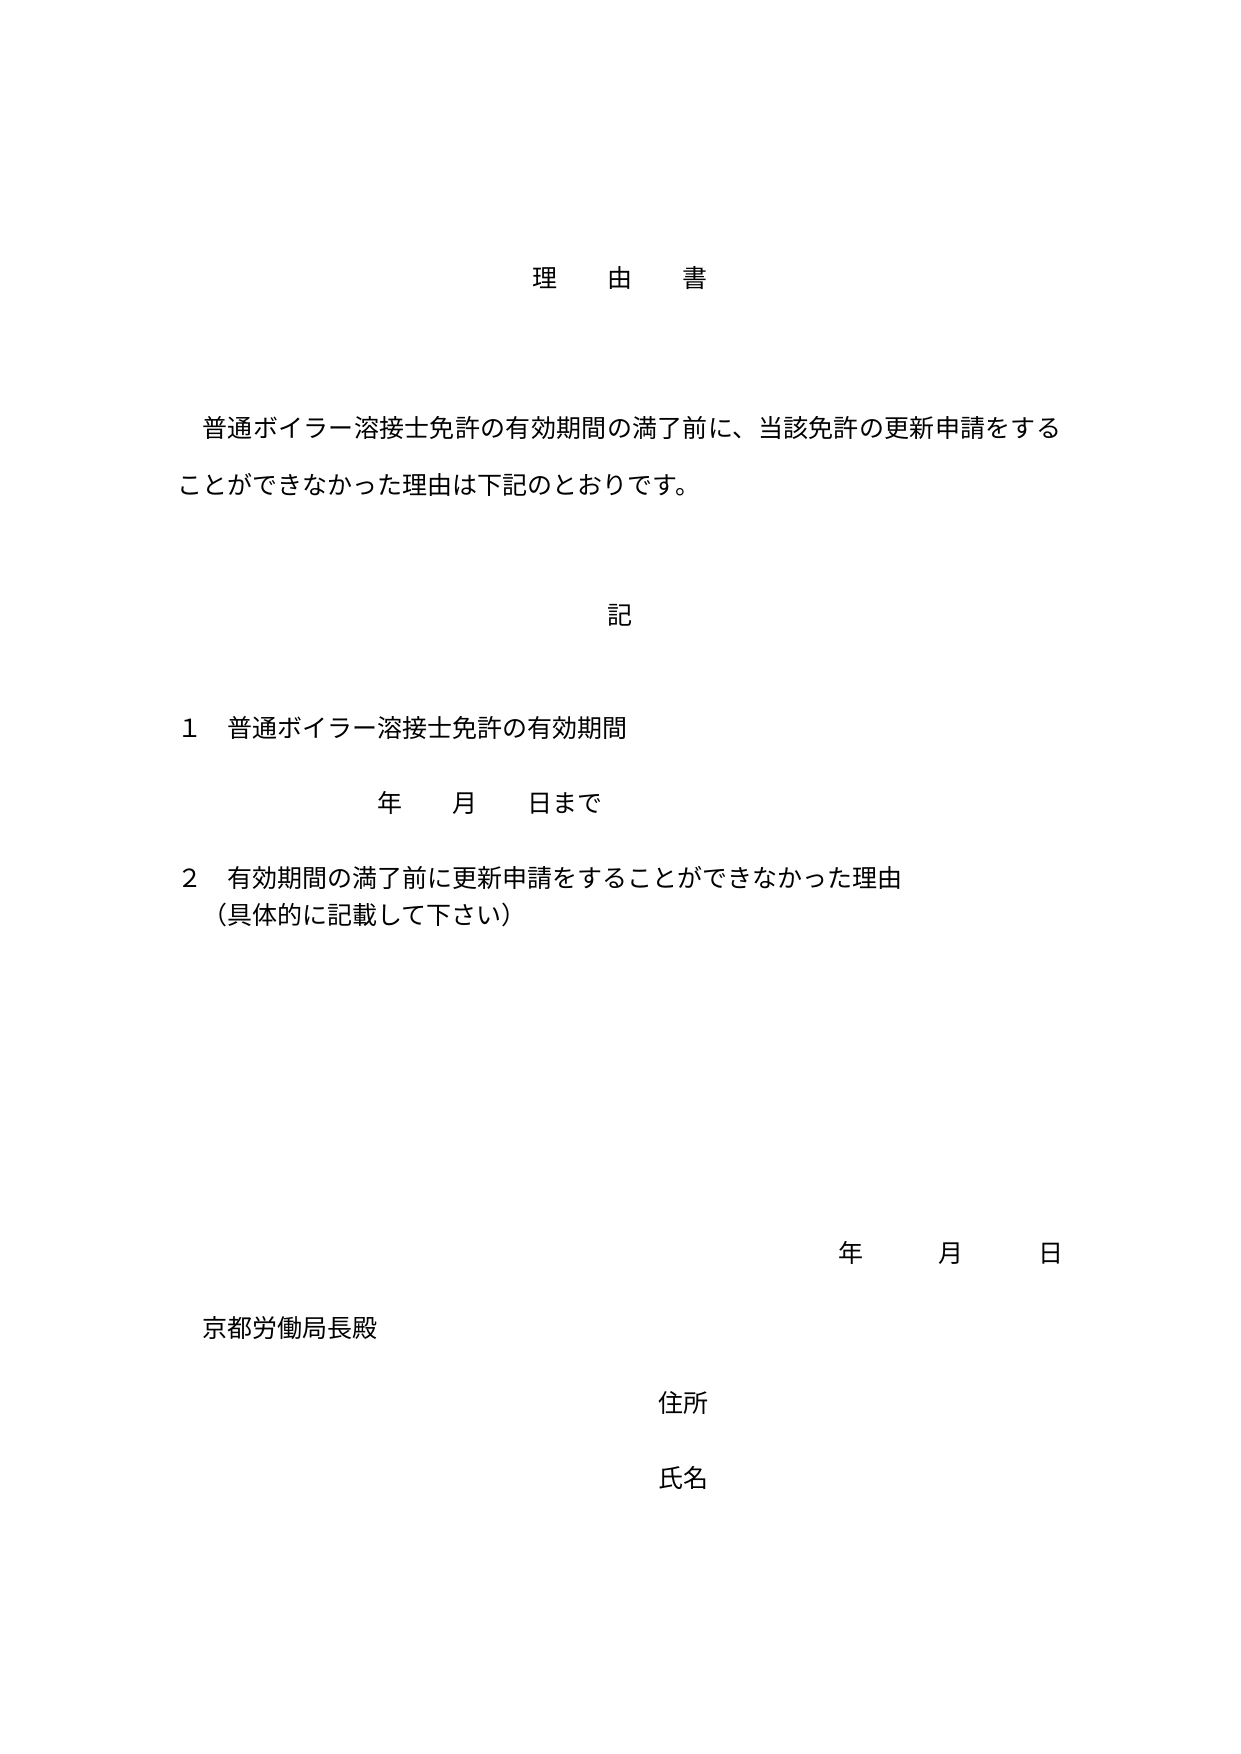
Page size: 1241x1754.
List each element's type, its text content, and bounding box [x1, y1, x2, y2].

text 年 月 日まで [177, 783, 1063, 820]
text 記 [177, 595, 1063, 633]
text ２ 有効期間の満了前に更新申請をすることができなかった理由 [177, 858, 1063, 895]
text （具体的に記載して下さい） [177, 895, 1063, 933]
text 京都労働局長殿 [177, 1308, 1063, 1345]
text 普通ボイラー溶接士免許の有効期間の満了前に、当該免許の更新申請をすることができなかった理由は下記のとおりです。 [177, 408, 1063, 502]
text 理 由 書 [177, 258, 1063, 296]
text 年 月 日 [177, 1233, 1063, 1270]
text １ 普通ボイラー溶接士免許の有効期間 [177, 708, 1063, 745]
text 住所 [658, 1383, 1063, 1420]
text 氏名 [658, 1458, 1063, 1495]
